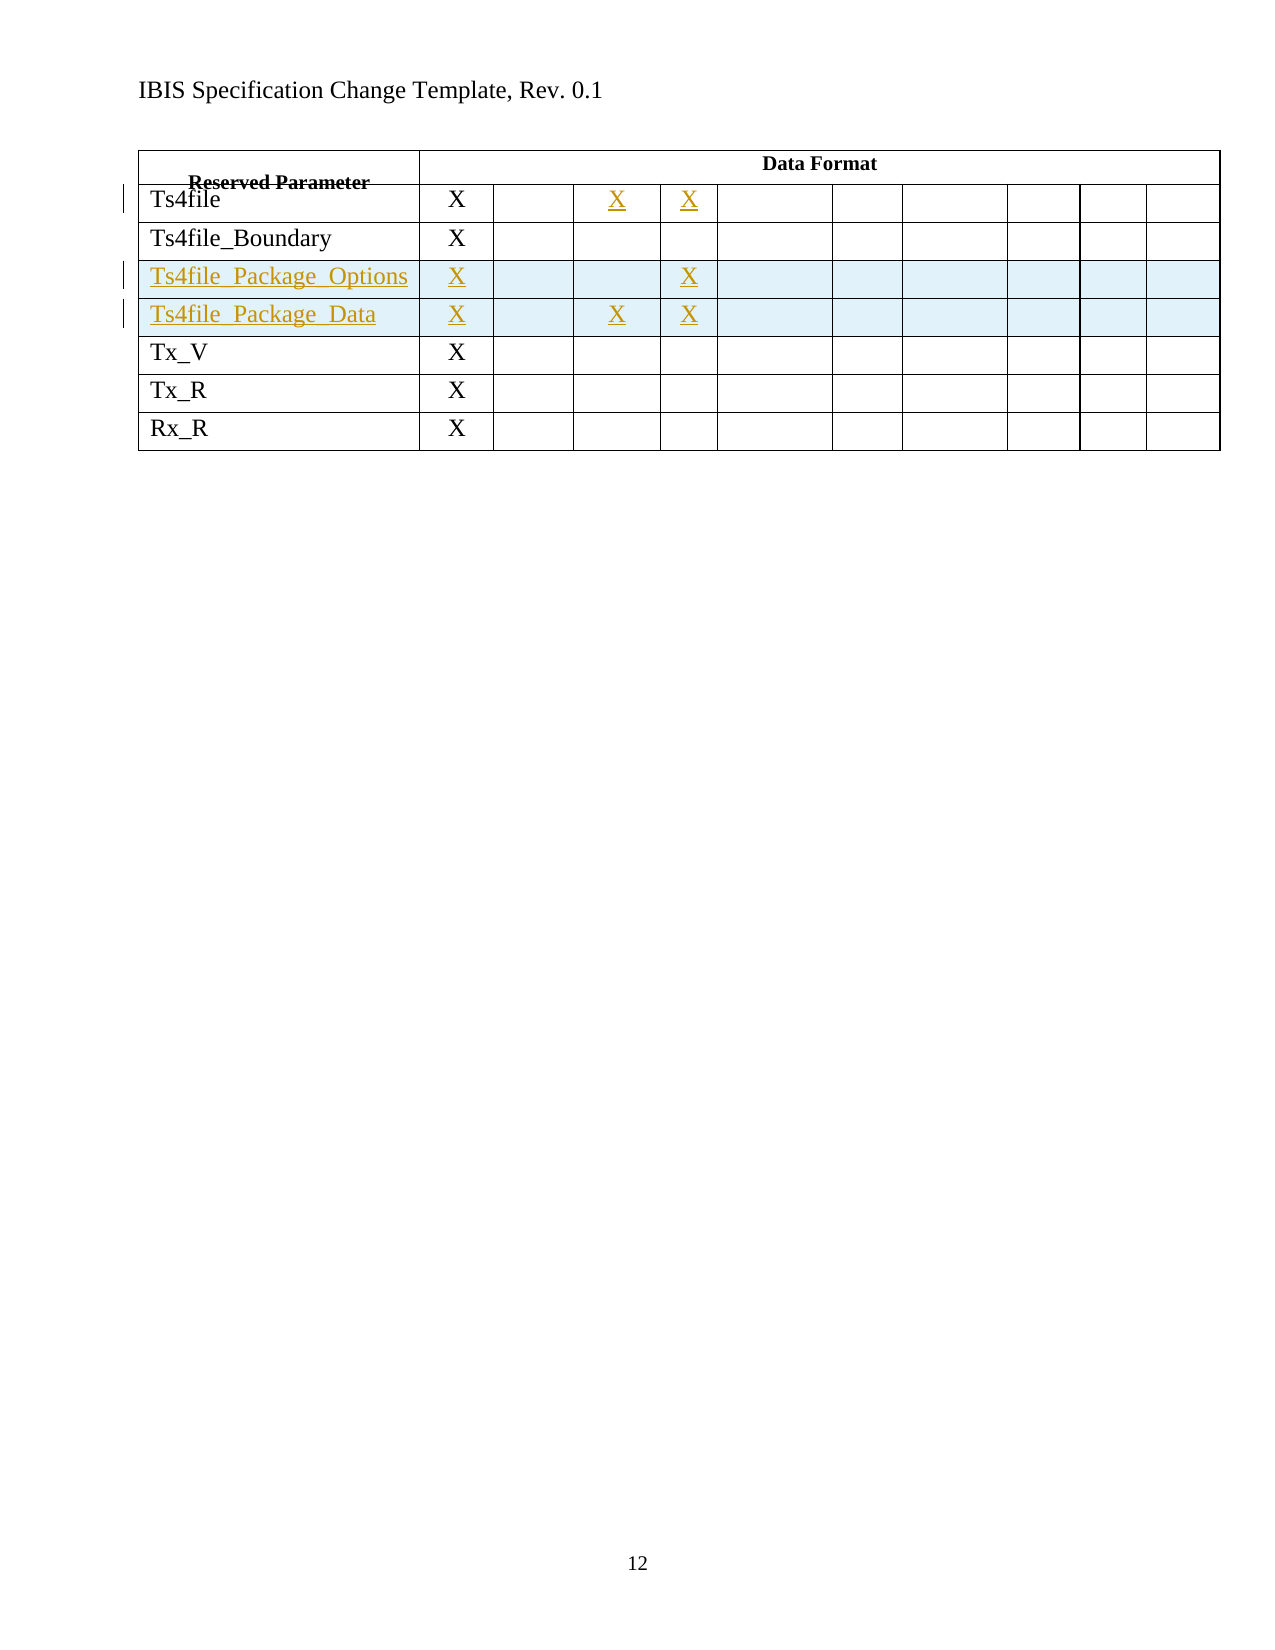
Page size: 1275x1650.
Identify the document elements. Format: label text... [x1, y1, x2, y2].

table_cell [1147, 185, 1219, 222]
table_cell [661, 185, 717, 222]
table_cell [494, 185, 573, 222]
table_cell X [420, 185, 493, 222]
table_cell [574, 337, 660, 374]
table_cell [574, 185, 660, 222]
table_cell X [420, 223, 493, 260]
table_cell [1147, 413, 1219, 450]
table_cell [903, 185, 1007, 222]
table_cell [1008, 337, 1079, 374]
table_cell [718, 337, 832, 374]
table_cell [1008, 223, 1079, 260]
table_cell [1008, 185, 1079, 222]
table_cell [1081, 223, 1146, 260]
table_cell [718, 375, 832, 412]
table_cell [1081, 337, 1146, 374]
table_cell [1008, 413, 1079, 450]
table_cell [718, 413, 832, 450]
table_cell [661, 375, 717, 412]
table_cell [903, 413, 1007, 450]
table_cell [494, 337, 573, 374]
table_header Reserved Parameter [139, 151, 419, 184]
table_cell Rx_R [139, 413, 419, 450]
table_cell Ts4file_Boundary [139, 223, 419, 260]
table_cell [574, 413, 660, 450]
table_cell [833, 375, 902, 412]
table_cell [1147, 375, 1219, 412]
table_cell X [420, 337, 493, 374]
table_cell [1081, 375, 1146, 412]
table_cell [1147, 223, 1219, 260]
table_cell Ts4file [139, 185, 419, 222]
table_cell Tx_V [139, 337, 419, 374]
table_cell [494, 413, 573, 450]
table_cell [661, 223, 717, 260]
table_cell [833, 413, 902, 450]
table_header Data Format [420, 151, 1219, 183]
table_cell [903, 223, 1007, 260]
table_cell [574, 223, 660, 260]
table_cell [718, 185, 832, 222]
table_cell [718, 223, 832, 260]
table_cell [574, 375, 660, 412]
table_cell [661, 337, 717, 374]
table_cell [833, 185, 902, 222]
table_cell [1081, 185, 1146, 222]
table_cell [494, 375, 573, 412]
table_cell Tx_R [139, 375, 419, 412]
table_cell [1081, 413, 1146, 450]
table_cell [1008, 375, 1079, 412]
table_cell [833, 337, 902, 374]
table_cell [903, 337, 1007, 374]
table_cell [833, 223, 902, 260]
table_cell [903, 375, 1007, 412]
table_cell [661, 413, 717, 450]
table_cell X [420, 375, 493, 412]
table_cell X [420, 413, 493, 450]
table_cell [1147, 337, 1219, 374]
table_cell [494, 223, 573, 260]
